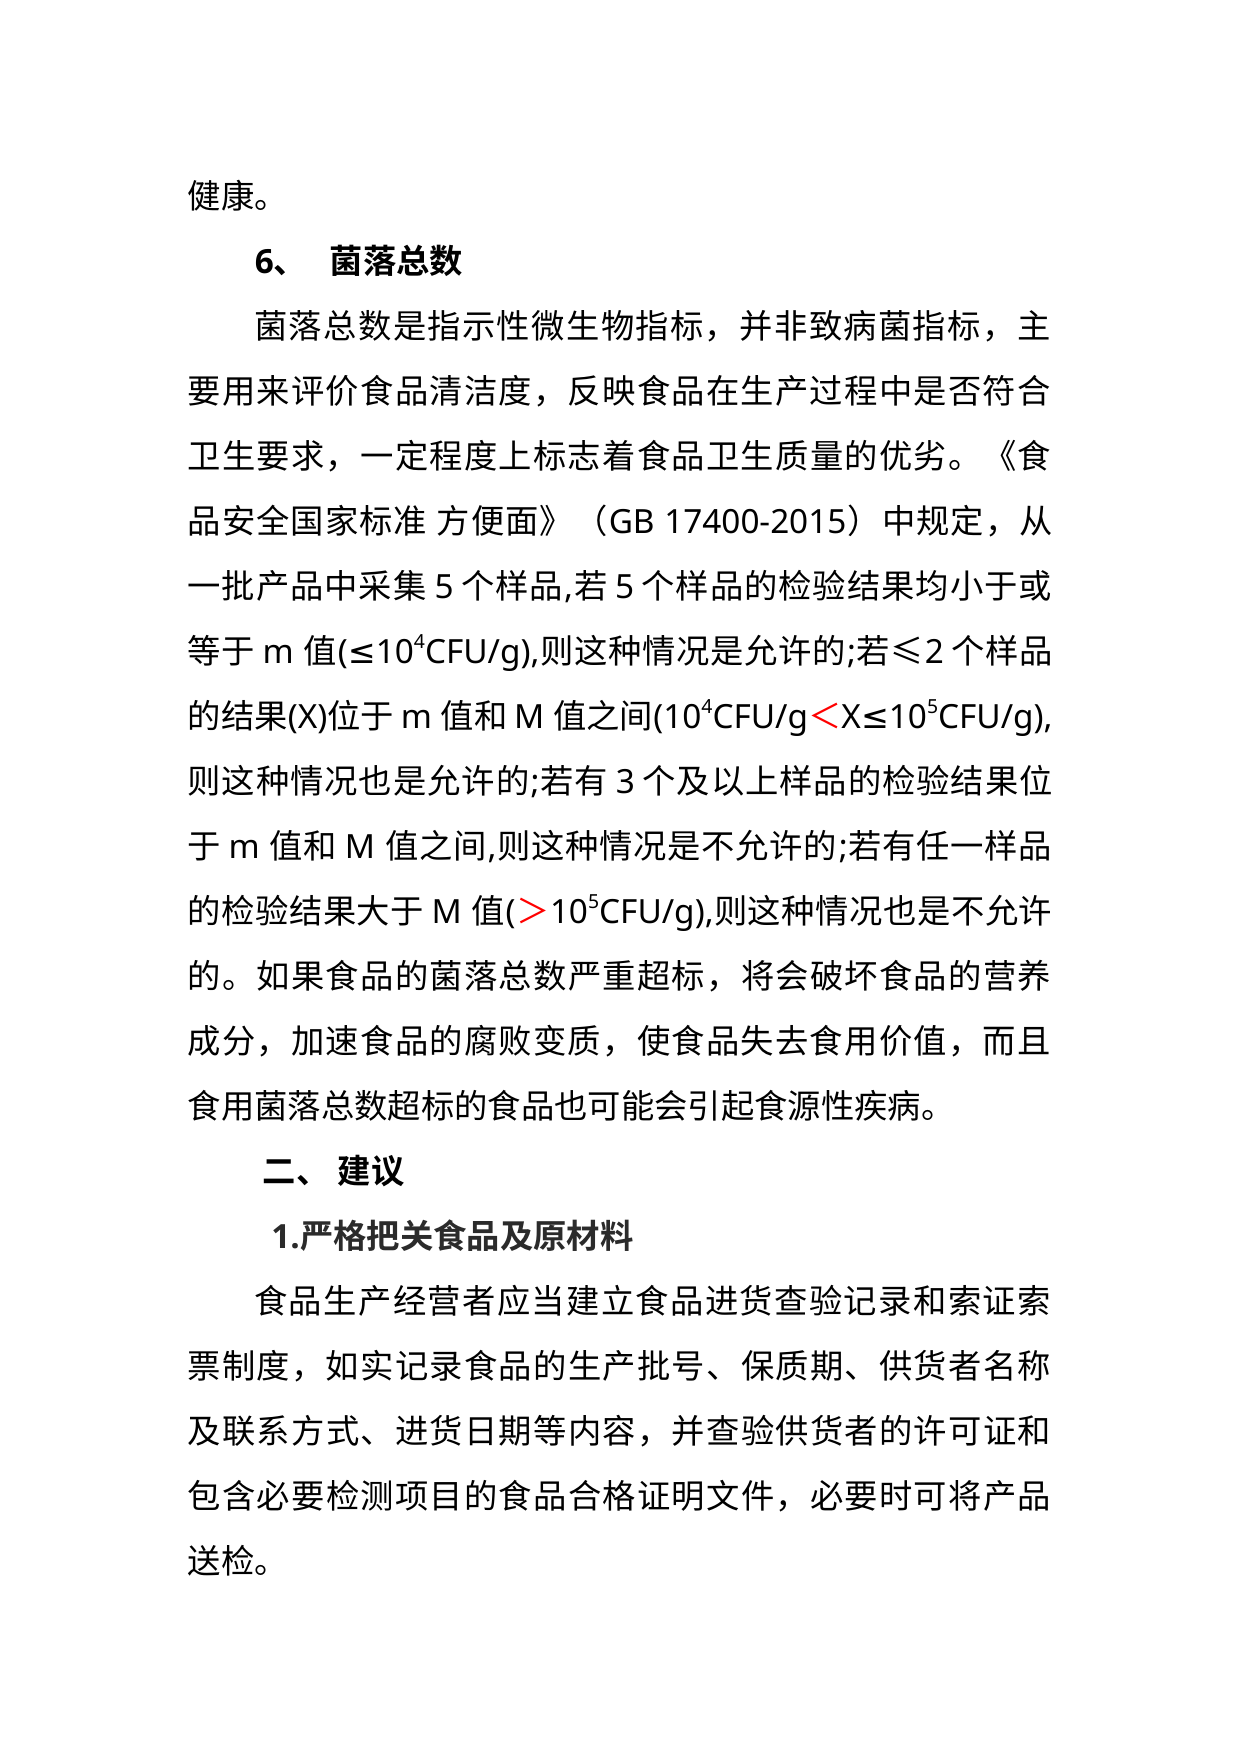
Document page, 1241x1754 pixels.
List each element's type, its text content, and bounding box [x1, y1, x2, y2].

text 菌落总数是指示性微生物指标，并非致病菌指标，主要用来评价食品清洁度，反映食品在生产过程中是否符合卫生要求，一定程度上标志着食品卫生质量的优劣。《食品安全国家标准 方便面》（GB 17400-2015）中规定，从一批产品中采集5个样品,若5个样品的检验结果均小于或等于m 值(≤104CFU/g),则这种情况是允许的;若≤2个样品的结果(X)位于m 值和M 值之间(104CFU/g＜X≤105CFU/g),则这种情况也是允许的;若有3个及以上样品的检验结果位于m 值和M 值之间,则这种情况是不允许的;若有任一样品的检验结果大于M 值(＞105CFU/g),则这种情况也是不允许的。如果食品的菌落总数严重超标，将会破坏食品的营养成分，加速食品的腐败变质，使食品失去食用价值，而且食用菌落总数超标的食品也可能会引起食源性疾病。 [187, 292, 1053, 1137]
list 建议 [262, 1137, 1053, 1202]
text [187, 162, 1053, 227]
text 1.严格把关食品及原材料 [187, 1202, 1053, 1267]
list 菌落总数 [254, 227, 1053, 292]
text 食品生产经营者应当建立食品进货查验记录和索证索票制度，如实记录食品的生产批号、保质期、供货者名称及联系方式、进货日期等内容，并查验供货者的许可证和包含必要检测项目的食品合格证明文件，必要时可将产品送检。 [187, 1267, 1053, 1592]
